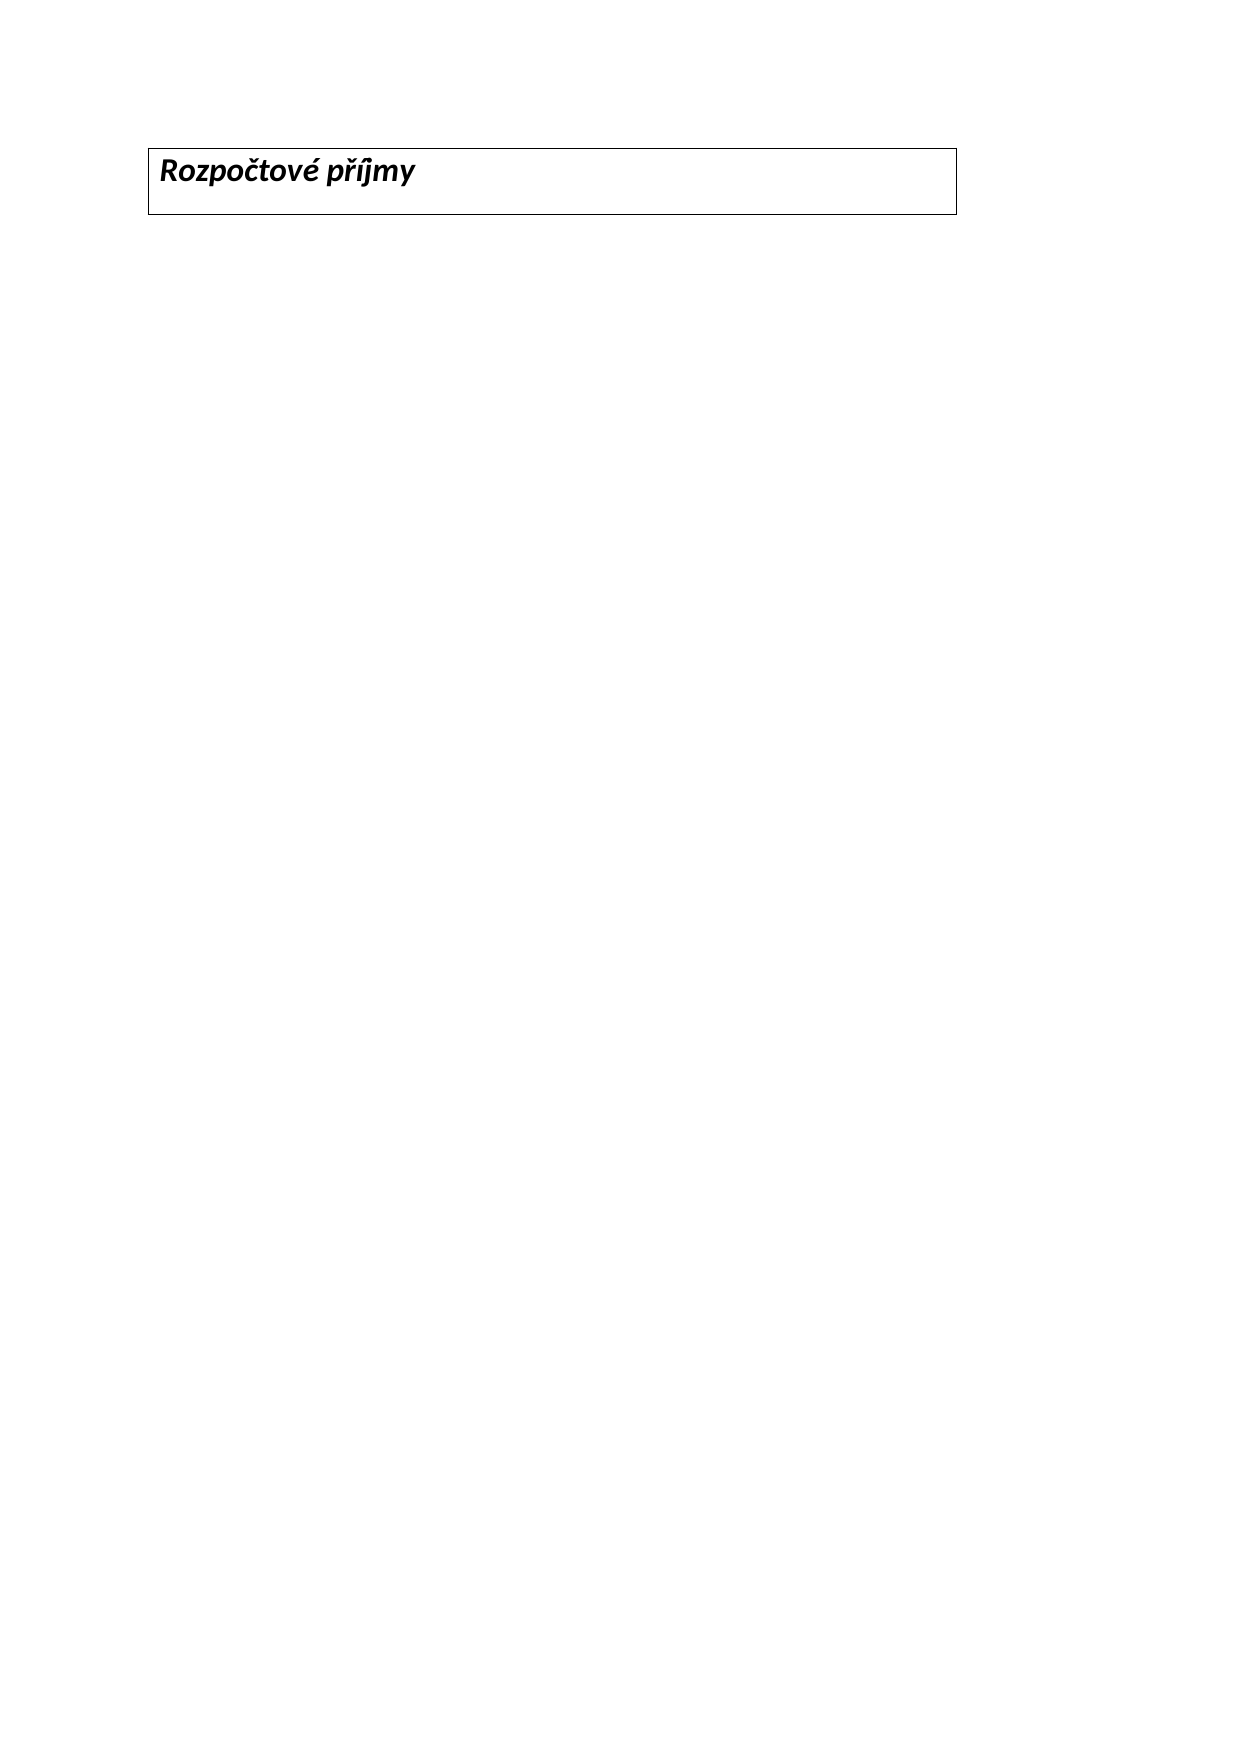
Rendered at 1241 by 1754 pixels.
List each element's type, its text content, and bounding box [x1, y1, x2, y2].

table_header Rozpočtové příjmy [149, 149, 956, 214]
